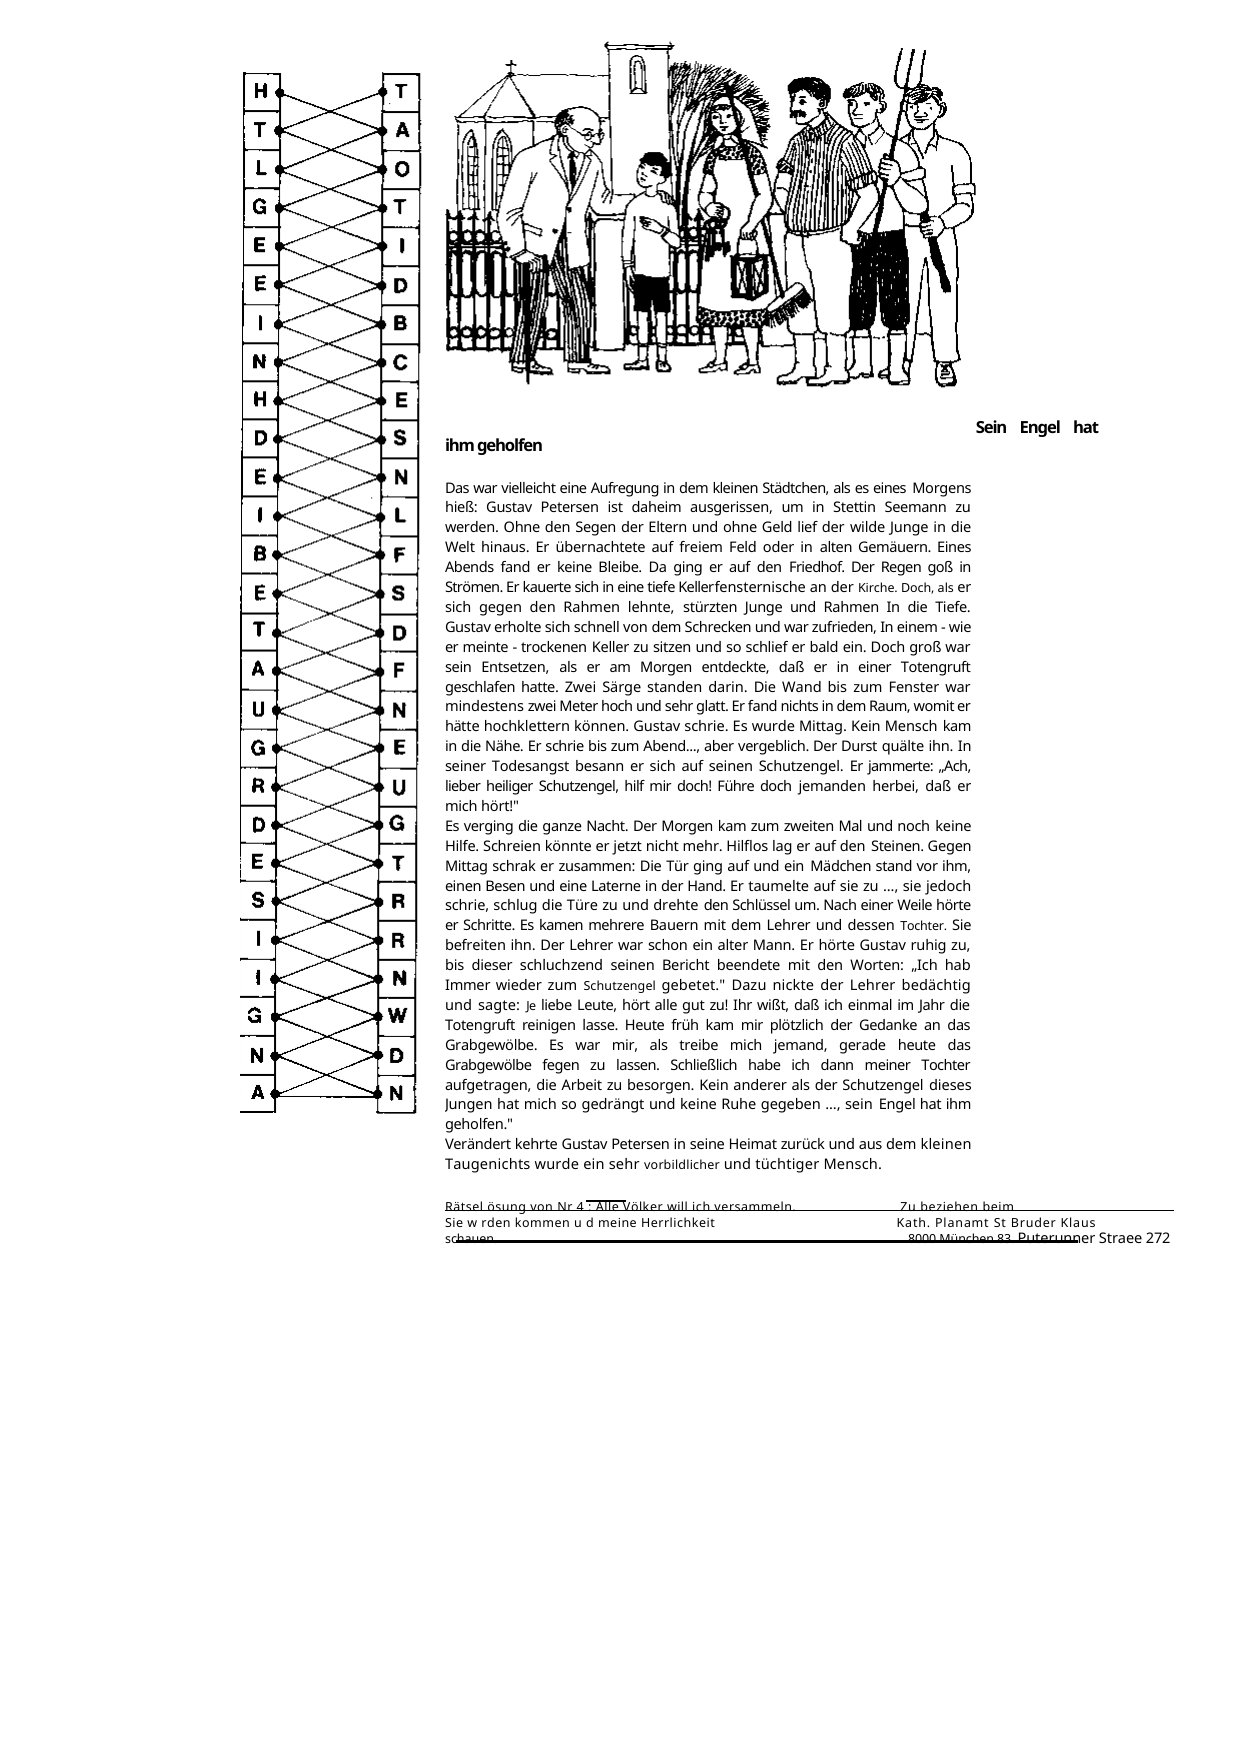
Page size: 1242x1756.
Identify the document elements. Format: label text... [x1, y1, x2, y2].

text schauen. 8000 München 83. Puterunner Straee 272 [445, 1232, 1099, 1247]
text Verändert kehrte Gustav Petersen in seine Heimat zurück und aus dem kleinen Taugenichts wurde ein sehr vorbildlicher und tüchtiger Mensch. [445, 1134, 971, 1174]
text Das war vielleicht eine Aufregung in dem kleinen Städtchen, als es eines Morgens hieß: Gustav Petersen ist daheim ausgerissen, um in Stettin Seemann zu werden. Ohne den Segen der Eltern und ohne Geld lief der wilde Junge in die Welt hinaus. Er übernachtete auf freiem Feld oder in alten Gemäuern. Eines Abends fand er keine Bleibe. Da ging er auf den Friedhof. Der Regen goß in Strömen. Er kauerte sich in eine tiefe Kellerfensternische an der Kirche. Doch, als er sich gegen den Rahmen lehnte, stürzten Junge und Rahmen In die Tiefe. Gustav erholte sich schnell von dem Schrecken und war zufrieden, In einem - wie er meinte - trockenen Keller zu sitzen und so schlief er bald ein. Doch groß war sein Entsetzen, als er am Morgen entdeckte, daß er in einer Totengruft geschlafen hatte. Zwei Särge standen darin. Die Wand bis zum Fenster war mindestens zwei Meter hoch und sehr glatt. Er fand nichts in dem Raum, womit er hätte hochklettern können. Gustav schrie. Es wurde Mittag. Kein Mensch kam in die Nähe. Er schrie bis zum Abend..., aber vergeblich. Der Durst quälte ihn. In seiner Todesangst besann er sich auf seinen Schutzengel. Er jammerte: „Ach, lieber heiliger Schutzengel, hilf mir doch! Führe doch jemanden herbei, daß er mich hört!" [445, 477, 971, 816]
picture [238, 41, 975, 1112]
text Sie w rden kommen u d meine Herrlichkeit Kath. Planamt St Bruder Klaus [445, 1214, 1099, 1232]
text Sein Engel hat ihm geholfen [445, 419, 1099, 457]
text Es verging die ganze Nacht. Der Morgen kam zum zweiten Mal und noch keine Hilfe. Schreien könnte er jetzt nicht mehr. Hilflos lag er auf den Steinen. Gegen Mittag schrak er zusammen: Die Tür ging auf und ein Mädchen stand vor ihm, einen Besen und eine Laterne in der Hand. Er taumelte auf sie zu ..., sie jedoch schrie, schlug die Türe zu und drehte den Schlüssel um. Nach einer Weile hörte er Schritte. Es kamen mehrere Bauern mit dem Lehrer und dessen Tochter. Sie befreiten ihn. Der Lehrer war schon ein alter Mann. Er hörte Gustav ruhig zu, bis dieser schluchzend seinen Bericht beendete mit den Worten: „Ich hab Immer wieder zum Schutzengel gebetet." Dazu nickte der Lehrer bedächtig und sagte: Je liebe Leute, hört alle gut zu! Ihr wißt, daß ich einmal im Jahr die Totengruft reinigen lasse. Heute früh kam mir plötzlich der Gedanke an das Grabgewölbe. Es war mir, als treibe mich jemand, gerade heute das Grabgewölbe fegen zu lassen. Schließlich habe ich dann meiner Tochter aufgetragen, die Arbeit zu besorgen. Kein anderer als der Schutzengel dieses Jungen hat mich so gedrängt und keine Ruhe gegeben ..., sein Engel hat ihm geholfen." [445, 816, 971, 1134]
